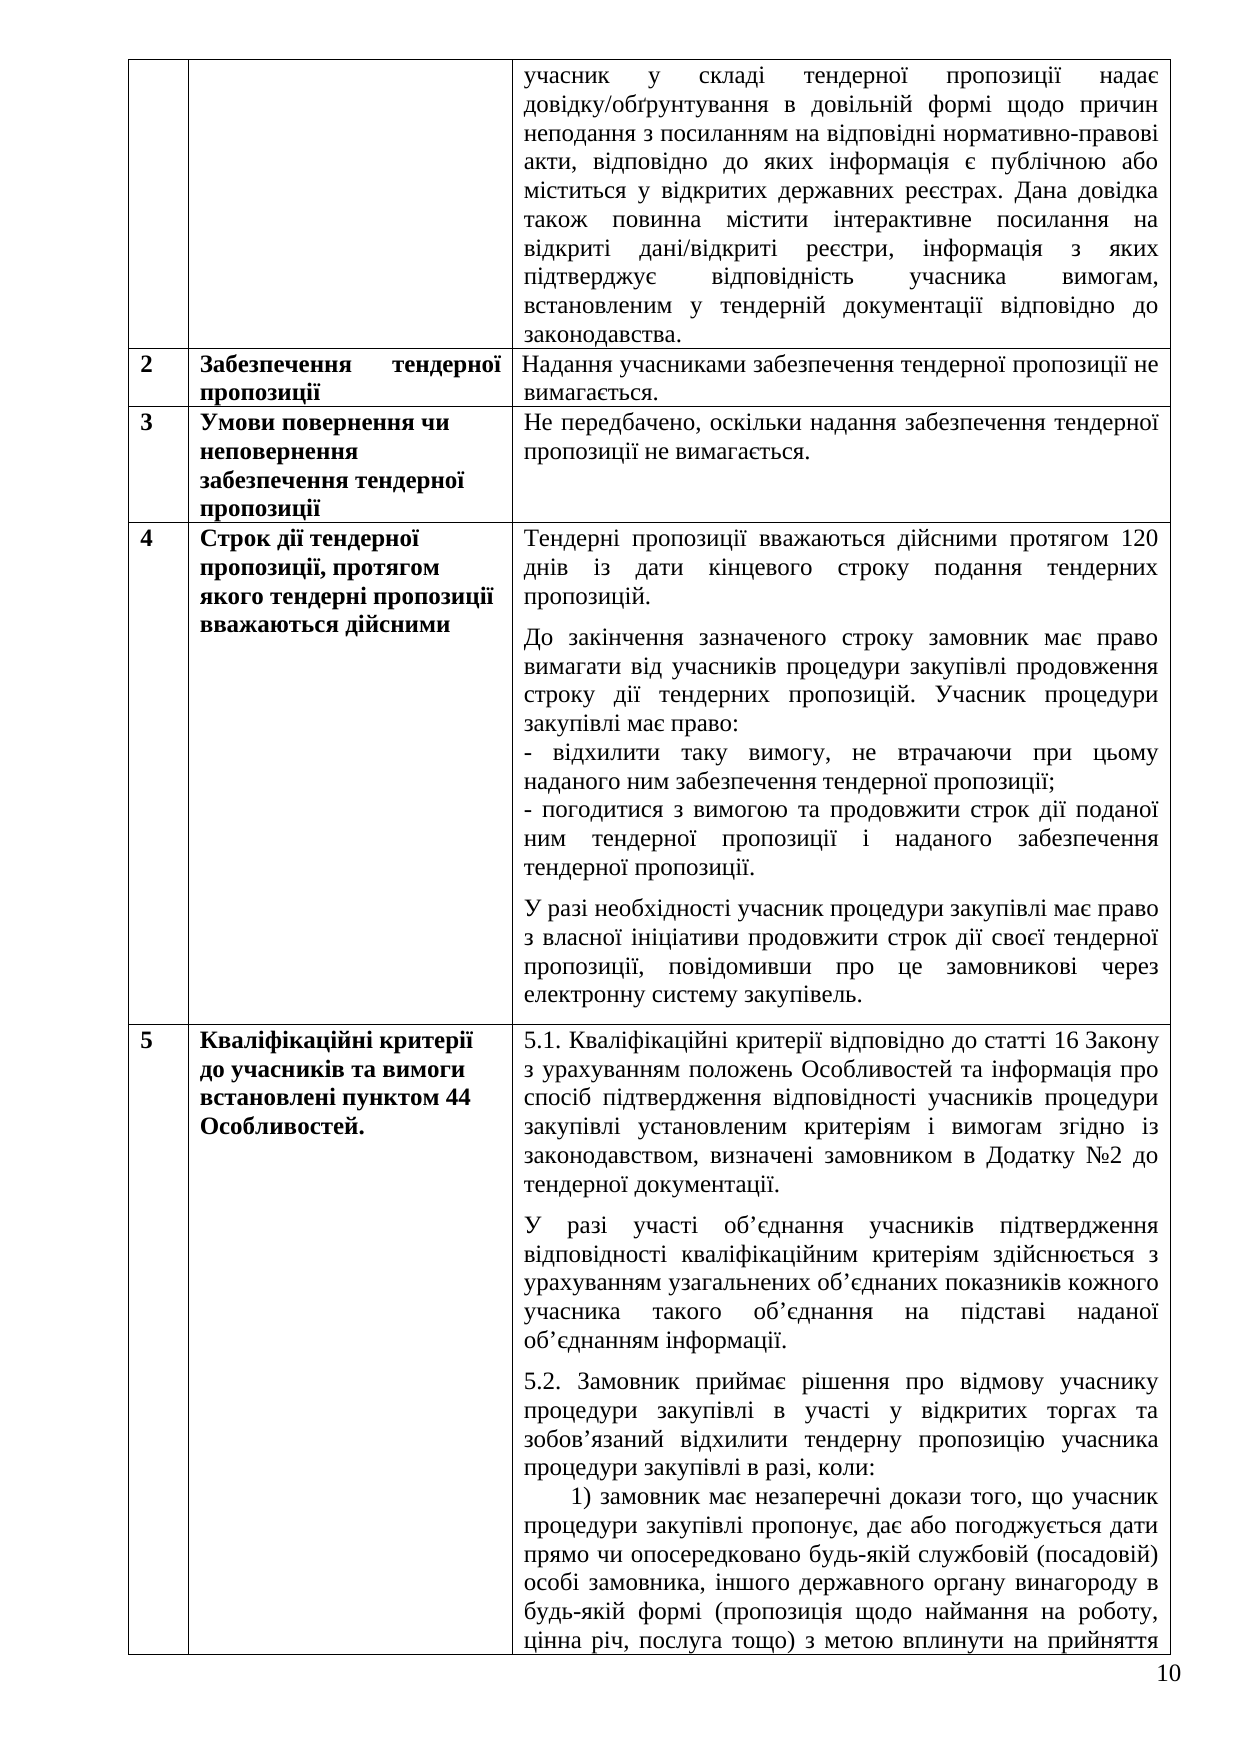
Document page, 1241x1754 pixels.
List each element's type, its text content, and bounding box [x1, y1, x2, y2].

table_cell Забезпечення тендерної пропозиції [189, 349, 512, 406]
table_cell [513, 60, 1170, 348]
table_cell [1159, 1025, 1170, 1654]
table_cell Надання учасниками забезпечення тендерної пропозиції не вимагається. [513, 349, 1170, 406]
table_cell Умови повернення чи неповернення забезпечення тендерної пропозиції [189, 407, 512, 522]
table_cell Строк дії тендерної пропозиції, протягом якого тендерні пропозиції вважаються дійсними [189, 523, 512, 1024]
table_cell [189, 1025, 512, 1654]
table_cell 4 [129, 523, 188, 1024]
table_cell Не передбачено, оскільки надання забезпечення тендерної пропозиції не вимагається. [513, 407, 1170, 522]
table_cell 2 [129, 349, 188, 406]
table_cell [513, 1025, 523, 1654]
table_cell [189, 60, 512, 348]
table_cell 3 [129, 407, 188, 522]
table_cell Тендерні пропозиції вважаються дійсними протягом 120 днів із дати кінцевого строку подання тендерних пропозицій. До закінчення зазначеного строку замовник має право вимагати від учасників процедури закупівлі продовження строку дії тендерних пропозицій. Учасник процедури закупівлі має право: - відхилити таку вимогу, не втрачаючи при цьому наданого ним забезпечення тендерної пропозиції; - погодитися з вимогою та продовжити строк дії поданої ним тендерної пропозиції і наданого забезпечення тендерної пропозиції. У разі необхідності учасник процедури закупівлі має право з власної ініціативи продовжити строк дії своєї тендерної пропозиції, повідомивши про це замовникові через електронну систему закупівель. [513, 523, 1170, 1024]
table_cell 1 [129, 60, 188, 348]
table_cell 5 [129, 1025, 188, 1654]
